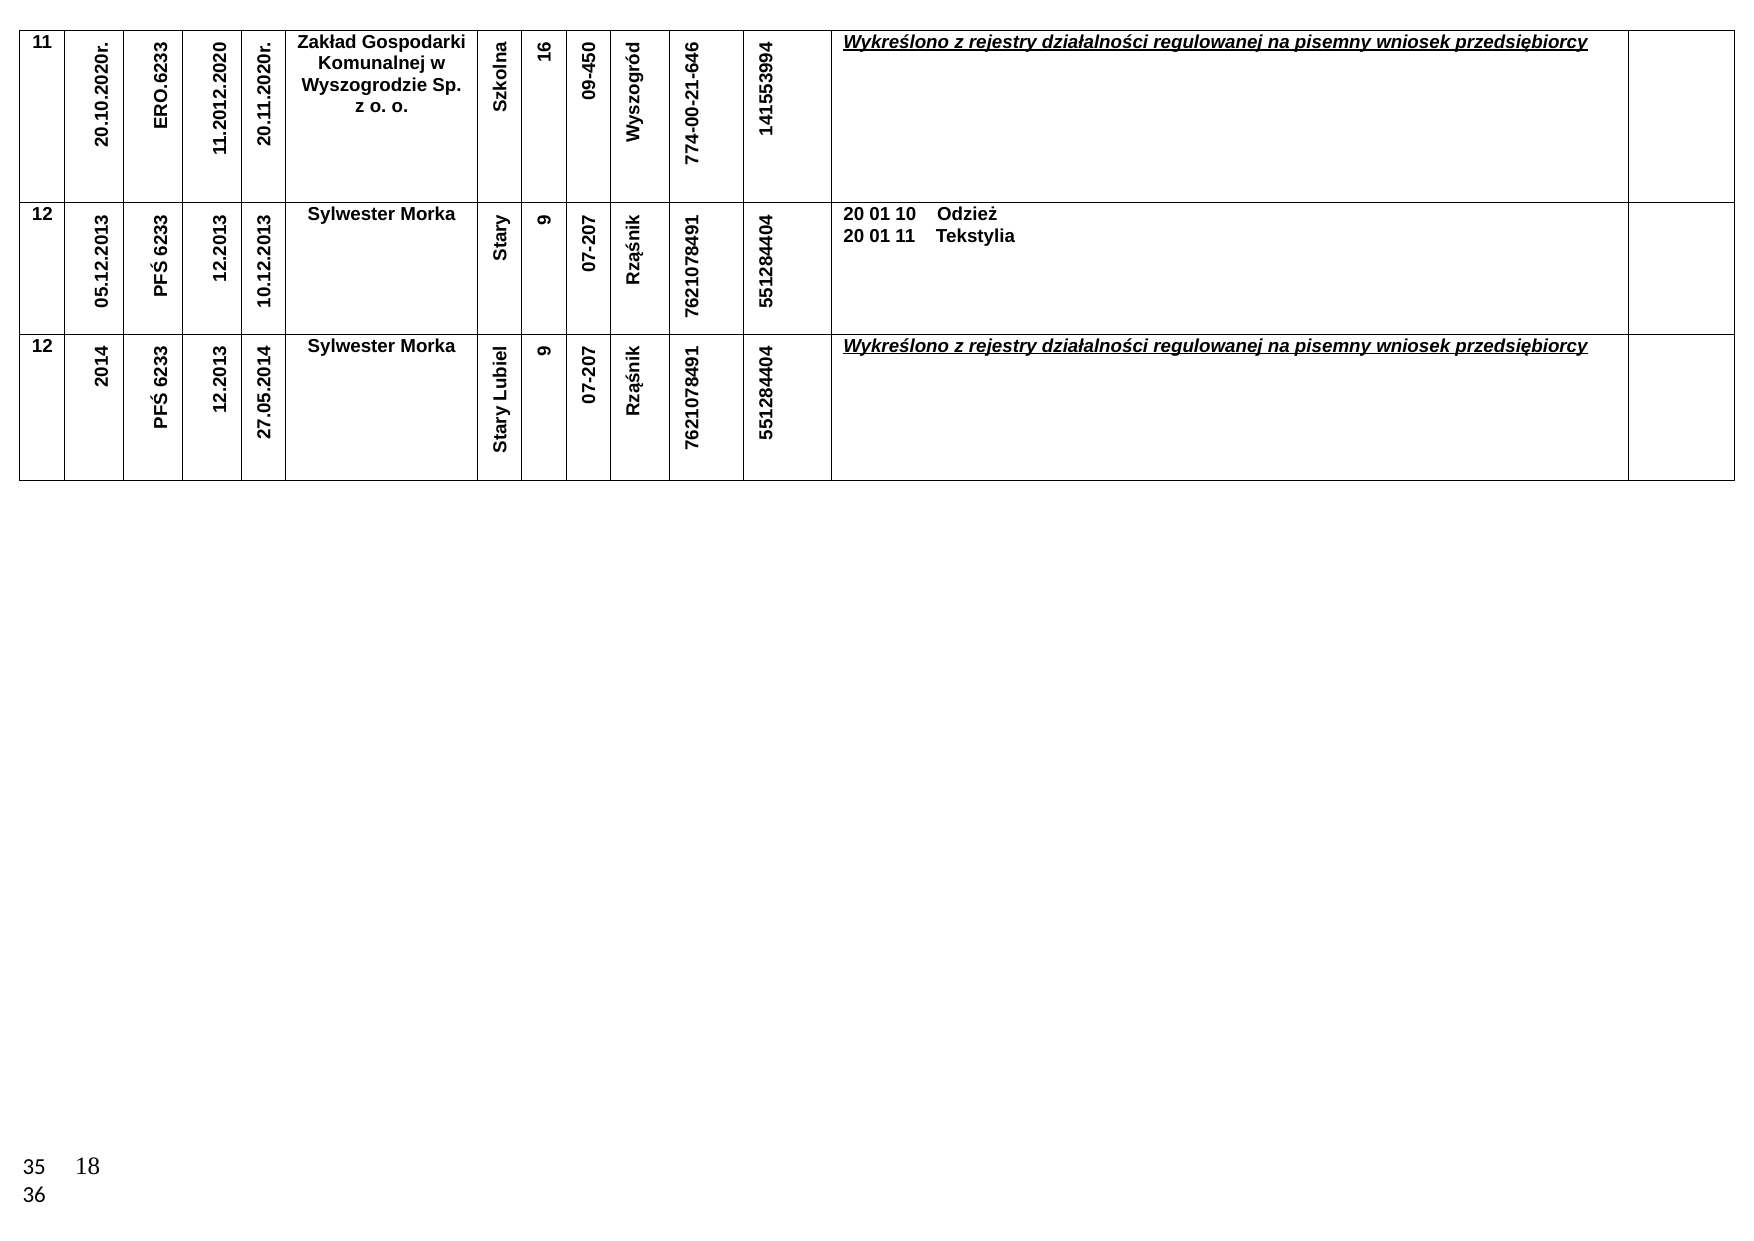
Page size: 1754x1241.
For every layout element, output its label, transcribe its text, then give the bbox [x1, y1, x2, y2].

table_cell 141553994 [744, 31, 831, 202]
table_cell 05.12.2013 [65, 203, 123, 333]
table_cell 11 [20, 31, 64, 202]
table_cell 12 [20, 203, 64, 333]
table_cell Rząśnik [611, 203, 669, 333]
table_cell Szkolna [478, 31, 521, 202]
table_cell [1629, 31, 1734, 202]
table_cell 2014 [65, 335, 123, 479]
table_cell Wykreślono z rejestry działalności regulowanej na pisemny wniosek przedsiębiorcy [832, 335, 1628, 479]
table_cell 551284404 [744, 335, 831, 479]
table_cell PFŚ 6233 [124, 203, 182, 333]
table_cell 9 [522, 335, 566, 479]
table_cell 20.11.2020r. [242, 31, 285, 202]
table_cell Sylwester Morka [286, 203, 477, 333]
table_cell 12 [20, 335, 64, 479]
table_cell [1629, 335, 1734, 479]
table_cell 12.2013 [183, 335, 241, 479]
table_cell 9 [522, 203, 566, 333]
table_cell Zakład Gospodarki Komunalnej w Wyszogrodzie Sp. z o. o. [286, 31, 477, 202]
table_cell ERO.6233 [124, 31, 182, 202]
table_cell Rząśnik [611, 335, 669, 479]
table_cell 11.2012.2020 [183, 31, 241, 202]
table_cell 07-207 [567, 335, 610, 479]
table_cell 774-00-21-646 [670, 31, 743, 202]
table_cell Wykreślono z rejestry działalności regulowanej na pisemny wniosek przedsiębiorcy [832, 31, 1628, 202]
table_cell 12.2013 [183, 203, 241, 333]
table_cell Stary Lubiel [478, 335, 521, 479]
table_cell PFŚ 6233 [124, 335, 182, 479]
table_cell Sylwester Morka [286, 335, 477, 479]
table_cell 10.12.2013 [242, 203, 285, 333]
table_cell Stary Lubiel [478, 203, 521, 333]
table_cell Wyszogród [611, 31, 669, 202]
table_cell 551284404 [744, 203, 831, 333]
table_cell 16 [522, 31, 566, 202]
table_cell 27.05.2014 [242, 335, 285, 479]
table_cell 20 01 10 Odzież 20 01 11 Tekstylia [832, 203, 1628, 333]
table_cell 20.10.2020r. [65, 31, 123, 202]
table_cell 09-450 [567, 31, 610, 202]
table_cell [1629, 203, 1734, 333]
table_cell 7621078491 [670, 203, 743, 333]
table_cell 7621078491 [670, 335, 743, 479]
table_cell 07-207 [567, 203, 610, 333]
